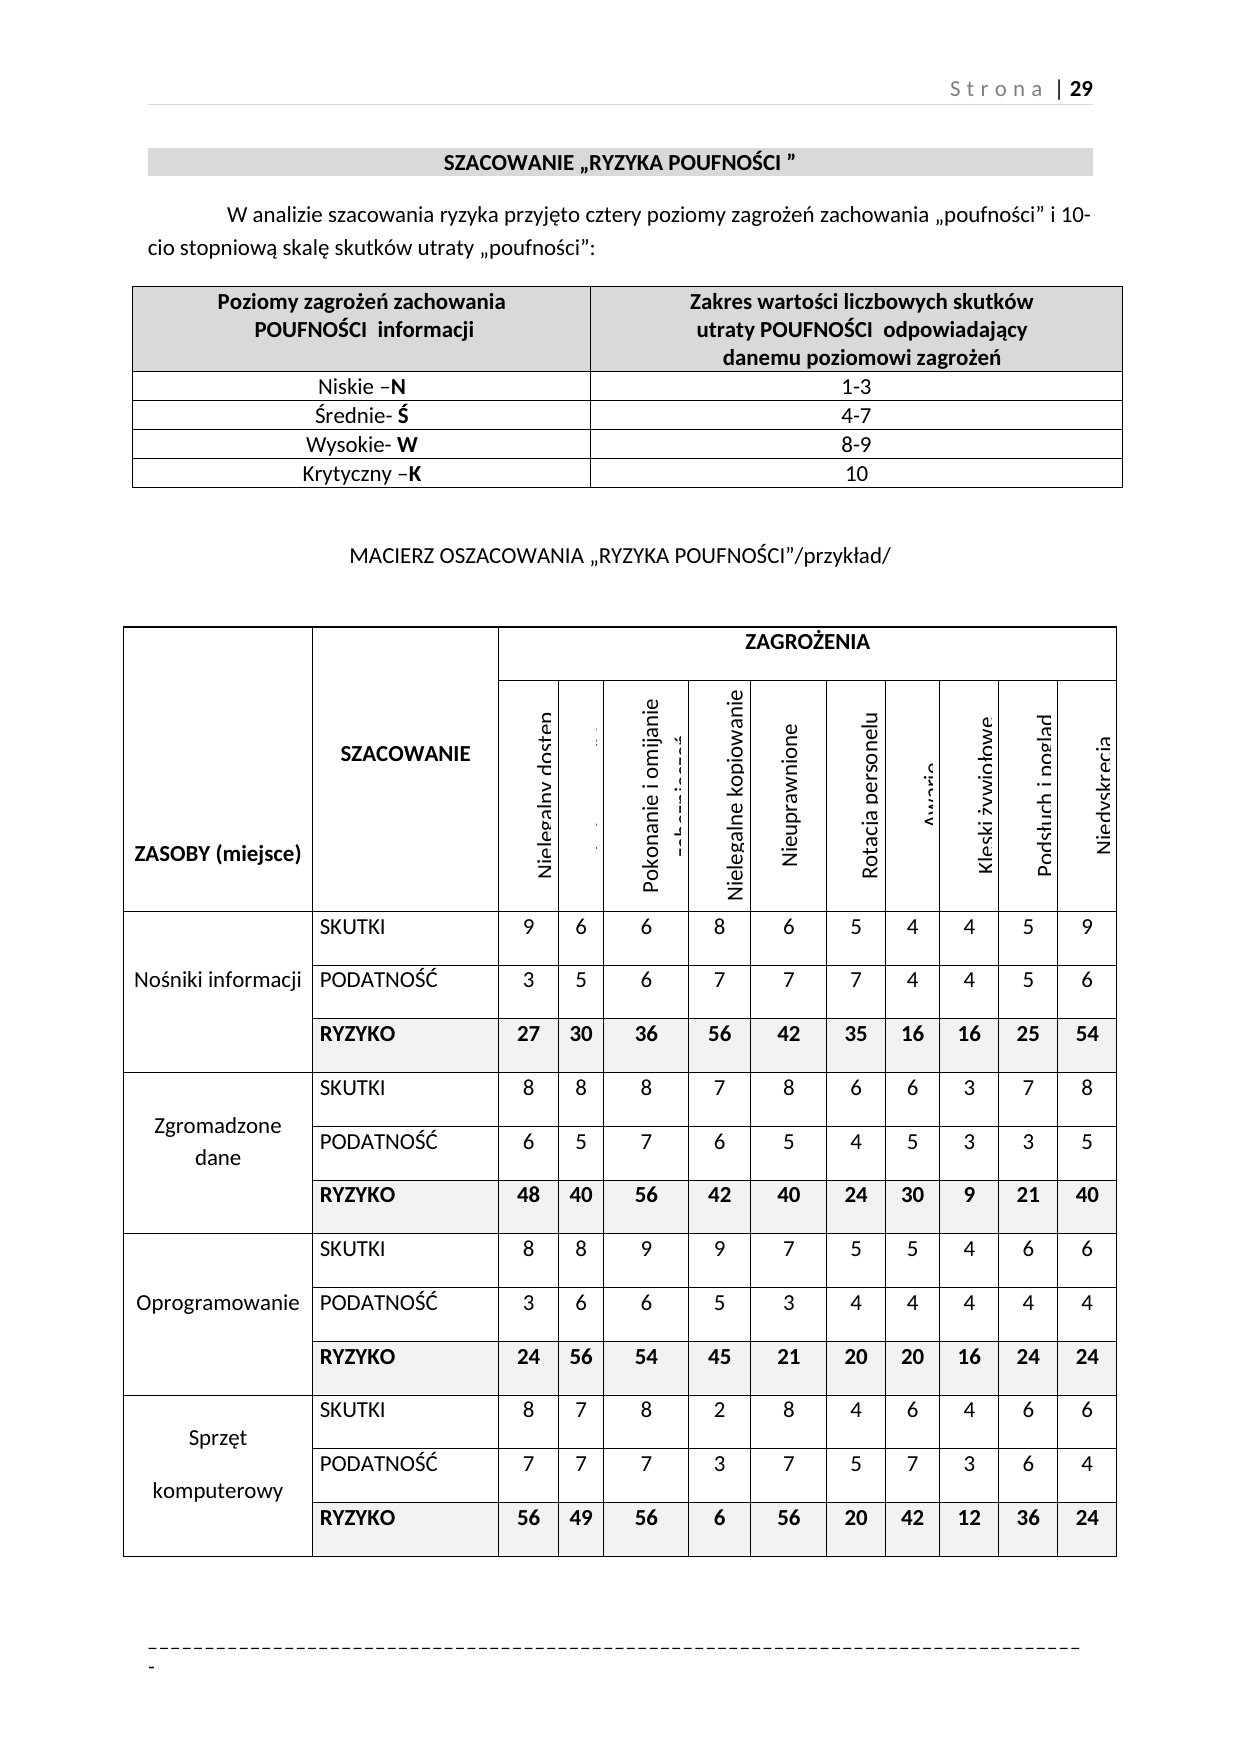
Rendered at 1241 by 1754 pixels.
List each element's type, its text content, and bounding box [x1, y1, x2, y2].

table_cell Nośniki informacji [124, 912, 312, 1072]
table_cell 6 [559, 912, 603, 964]
table_cell Nielegalny dostęp [499, 681, 558, 911]
table_cell 36 [604, 1019, 688, 1072]
table_cell SKUTKI [313, 1073, 498, 1126]
table_cell 8 [499, 1234, 558, 1287]
table_cell 40 [559, 1181, 603, 1233]
table_cell 9 [940, 1181, 998, 1233]
table_cell 9 [1058, 912, 1116, 964]
table_cell 6 [559, 1288, 603, 1341]
table_cell Awarie [886, 681, 939, 911]
table_cell 6 [999, 1449, 1057, 1502]
table_cell 6 [999, 1234, 1057, 1287]
table_cell 7 [689, 966, 750, 1018]
table_cell 9 [689, 1234, 750, 1287]
table_header SZACOWANIE [313, 628, 498, 911]
table_cell 21 [999, 1181, 1057, 1233]
table_cell 3 [751, 1288, 826, 1341]
table_cell 9 [604, 1234, 688, 1287]
table_cell Niedyskrecja [1058, 681, 1116, 911]
table_cell PODATNOŚĆ [313, 1288, 498, 1341]
table_cell 8 [559, 1234, 603, 1287]
table_cell 56 [751, 1503, 826, 1556]
table_cell 20 [886, 1342, 939, 1394]
table_cell 4 [1058, 1449, 1116, 1502]
table_cell RYZYKO [313, 1342, 498, 1394]
table_cell 56 [559, 1342, 603, 1394]
table_cell 56 [604, 1181, 688, 1233]
table_cell 2 [689, 1396, 750, 1448]
table_cell 3 [940, 1449, 998, 1502]
table_cell 4 [1058, 1288, 1116, 1341]
table_cell 20 [827, 1503, 885, 1556]
table_cell Klęski żywiołowe [940, 681, 998, 911]
table_cell 5 [1058, 1127, 1116, 1179]
table_cell 6 [886, 1396, 939, 1448]
table_cell 3 [499, 966, 558, 1018]
table_cell SKUTKI [313, 1396, 498, 1448]
table_cell 5 [999, 912, 1057, 964]
table_cell 4 [940, 966, 998, 1018]
table_cell 5 [999, 966, 1057, 1018]
subtitle MACIERZ OSZACOWANIA „RYZYKA POUFNOŚCI”/przykład/ [148, 541, 1093, 569]
table_cell 5 [886, 1127, 939, 1179]
table_cell SKUTKI [313, 912, 498, 964]
table_cell 6 [751, 912, 826, 964]
table_cell 7 [751, 966, 826, 1018]
table_cell 3 [940, 1073, 998, 1126]
table_cell 6 [689, 1127, 750, 1179]
table_header ZASOBY (miejsce) [124, 628, 312, 911]
table_cell 6 [886, 1073, 939, 1126]
table_cell 5 [689, 1288, 750, 1341]
table_cell 5 [827, 1234, 885, 1287]
table_cell 6 [689, 1503, 750, 1556]
table_cell 49 [559, 1503, 603, 1556]
table_cell 7 [827, 966, 885, 1018]
table_cell 3 [999, 1127, 1057, 1179]
table_cell 5 [751, 1127, 826, 1179]
table_cell 42 [689, 1181, 750, 1233]
table_cell 54 [604, 1342, 688, 1394]
table_cell 4 [940, 1288, 998, 1341]
table_cell 4 [999, 1288, 1057, 1341]
table_cell Średnie- Ś [133, 401, 590, 429]
table_cell 36 [999, 1503, 1057, 1556]
table_cell 6 [604, 912, 688, 964]
table_cell 3 [940, 1127, 998, 1179]
table_cell 7 [604, 1449, 688, 1502]
table_cell Sprzęt komputerowy [124, 1396, 312, 1556]
table_cell RYZYKO [313, 1019, 498, 1072]
table_cell Pokonanie i omijanie zabezpieczeń [604, 681, 688, 911]
table_cell 4 [827, 1396, 885, 1448]
table_cell 8-9 [591, 430, 1122, 458]
table_cell 4 [940, 1396, 998, 1448]
table_cell 6 [499, 1127, 558, 1179]
table_header Poziomy zagrożeń zachowania POUFNOŚCI informacji [133, 287, 590, 371]
table_cell 4 [827, 1288, 885, 1341]
table_cell 7 [689, 1073, 750, 1126]
table_cell RYZYKO [313, 1503, 498, 1556]
table_cell 5 [559, 1127, 603, 1179]
table_cell 5 [827, 1449, 885, 1502]
table_cell 7 [886, 1449, 939, 1502]
table_cell 24 [1058, 1503, 1116, 1556]
table_cell 7 [559, 1396, 603, 1448]
table_cell SKUTKI [313, 1234, 498, 1287]
table_cell 4 [827, 1127, 885, 1179]
table_cell 24 [827, 1181, 885, 1233]
table_cell 4 [886, 912, 939, 964]
table_cell 6 [827, 1073, 885, 1126]
table_cell 3 [689, 1449, 750, 1502]
table_cell 40 [1058, 1181, 1116, 1233]
table_cell 6 [1058, 1396, 1116, 1448]
table_cell Nielegalne kopiowanie [689, 681, 750, 911]
table_cell 7 [751, 1234, 826, 1287]
table_cell 4 [940, 912, 998, 964]
table_cell 1-3 [591, 372, 1122, 400]
table_cell 27 [499, 1019, 558, 1072]
table_cell Nieuprawnione naprawy [751, 681, 826, 911]
table_cell 3 [499, 1288, 558, 1341]
table_cell Niskie –N [133, 372, 590, 400]
table_cell PODATNOŚĆ [313, 966, 498, 1018]
table_cell 56 [499, 1503, 558, 1556]
table_cell 7 [604, 1127, 688, 1179]
table_cell 4 [940, 1234, 998, 1287]
table_cell 20 [827, 1342, 885, 1394]
table_cell Zgromadzone dane [124, 1073, 312, 1233]
table_cell 5 [827, 912, 885, 964]
table_cell 8 [559, 1073, 603, 1126]
table_cell 24 [499, 1342, 558, 1394]
text W analizie szacowania ryzyka przyjęto cztery poziomy zagrożeń zachowania „poufności” i 10-cio stopniową skalę skutków utraty „poufności”: [148, 201, 1093, 261]
table_cell 4-7 [591, 401, 1122, 429]
table_cell 16 [940, 1342, 998, 1394]
table_cell 4 [886, 966, 939, 1018]
table_cell 42 [751, 1019, 826, 1072]
table_cell 40 [751, 1181, 826, 1233]
table_cell 4 [886, 1288, 939, 1341]
table_cell 24 [999, 1342, 1057, 1394]
table_cell Rotacja personelu [827, 681, 885, 911]
table_cell 8 [604, 1396, 688, 1448]
table_cell 12 [940, 1503, 998, 1556]
table_cell 48 [499, 1181, 558, 1233]
table_header ZAGROŻENIA [499, 628, 1116, 680]
table_cell 6 [604, 1288, 688, 1341]
table_cell 8 [1058, 1073, 1116, 1126]
table_cell Wysokie- W [133, 430, 590, 458]
table_cell 25 [999, 1019, 1057, 1072]
table_cell 7 [999, 1073, 1057, 1126]
table_cell PODATNOŚĆ [313, 1127, 498, 1179]
table_cell 6 [999, 1396, 1057, 1448]
table_cell 8 [499, 1073, 558, 1126]
table_cell 7 [559, 1449, 603, 1502]
table_cell 6 [604, 966, 688, 1018]
table_cell 9 [499, 912, 558, 964]
table_cell 7 [499, 1449, 558, 1502]
table_cell Podsłuch i pogląd [999, 681, 1057, 911]
table_cell 45 [689, 1342, 750, 1394]
table_cell PODATNOŚĆ [313, 1449, 498, 1502]
table_cell 8 [499, 1396, 558, 1448]
table_cell 24 [1058, 1342, 1116, 1394]
table_cell 56 [604, 1503, 688, 1556]
table_header Zakres wartości liczbowych skutków utraty POUFNOŚCI odpowiadający danemu poziomowi zagrożeń [591, 287, 1122, 371]
table_cell 5 [559, 966, 603, 1018]
table_cell 54 [1058, 1019, 1116, 1072]
table_cell 5 [886, 1234, 939, 1287]
table_cell 30 [886, 1181, 939, 1233]
table_cell 10 [591, 459, 1122, 487]
table_cell 16 [940, 1019, 998, 1072]
table_cell 8 [689, 912, 750, 964]
table_cell 8 [604, 1073, 688, 1126]
table_cell RYZYKO [313, 1181, 498, 1233]
table_cell 8 [751, 1396, 826, 1448]
table_cell Oprogramowanie [124, 1234, 312, 1394]
table_cell 56 [689, 1019, 750, 1072]
table_cell 42 [886, 1503, 939, 1556]
table_cell 21 [751, 1342, 826, 1394]
table_cell 7 [751, 1449, 826, 1502]
table_cell Krytyczny –K [133, 459, 590, 487]
text SZACOWANIE „RYZYKA POUFNOŚCI ” [148, 148, 1093, 176]
table_cell 35 [827, 1019, 885, 1072]
table_cell 30 [559, 1019, 603, 1072]
table_cell Błędy, pomyłki [559, 681, 603, 911]
table_cell 8 [751, 1073, 826, 1126]
table_cell 6 [1058, 1234, 1116, 1287]
table_cell 6 [1058, 966, 1116, 1018]
table_cell 16 [886, 1019, 939, 1072]
